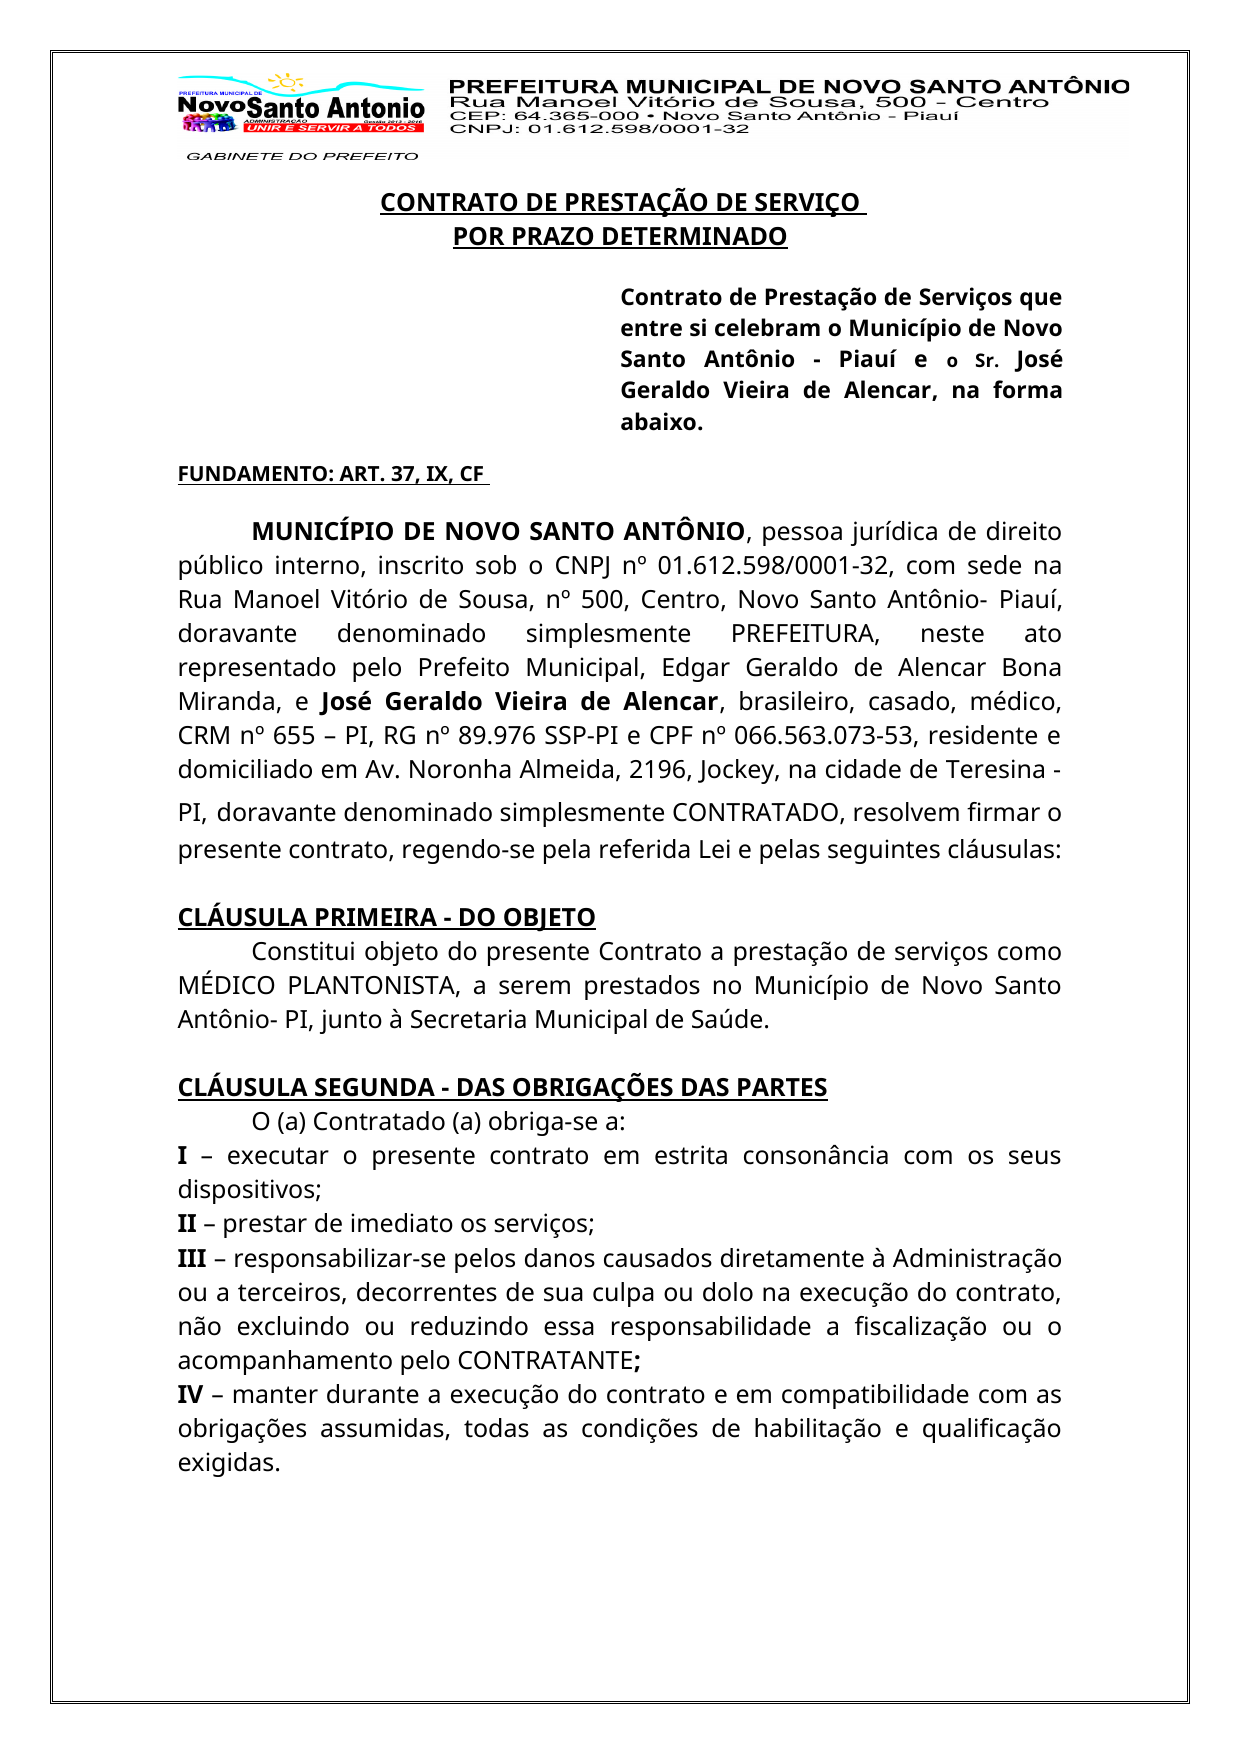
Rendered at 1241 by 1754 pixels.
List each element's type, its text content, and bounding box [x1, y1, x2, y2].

text MUNICÍPIO DE NOVO SANTO ANTÔNIO, pessoa jurídica de direito público interno, inscrito sob o CNPJ nº 01.612.598/0001-32, com sede na Rua Manoel Vitório de Sousa, nº 500, Centro, Novo Santo Antônio- Piauí, doravante denominado simplesmente PREFEITURA, neste ato representado pelo Prefeito Municipal, Edgar Geraldo de Alencar Bona Miranda, e José Geraldo Vieira de Alencar, brasileiro, casado, médico, CRM nº 655 – PI, RG nº 89.976 SSP-PI e CPF nº 066.563.073-53, residente e domiciliado em Av. Noronha Almeida, 2196, Jockey, na cidade de Teresina - PI, doravante denominado simplesmente CONTRATADO, resolvem firmar o presente contrato, regendo-se pela referida Lei e pelas seguintes cláusulas: [177, 513, 1063, 866]
text POR PRAZO DETERMINADO [177, 218, 1063, 253]
text IV – manter durante a execução do contrato e em compatibilidade com as obrigações assumidas, todas as condições de habilitação e qualificação exigidas. [177, 1376, 1063, 1479]
text Constitui objeto do presente Contrato a prestação de serviços como MÉDICO PLANTONISTA, a serem prestados no Município de Novo Santo Antônio- PI, junto à Secretaria Municipal de Saúde. [177, 934, 1063, 1036]
text CLÁUSULA SEGUNDA - DAS OBRIGAÇÕES DAS PARTES [177, 1070, 1063, 1104]
subtitle Contrato de Prestação de Serviços que entre si celebram o Município de Novo Santo Antônio - Piauí e o Sr. José Geraldo Vieira de Alencar, na forma abaixo. [620, 281, 1063, 437]
text FUNDAMENTO: ART. 37, IX, CF [177, 459, 1063, 488]
picture [177, 73, 1130, 160]
text CLÁUSULA PRIMEIRA - DO OBJETO [177, 899, 1063, 934]
text II – prestar de imediato os serviços; [177, 1206, 1063, 1240]
text III – responsabilizar-se pelos danos causados diretamente à Administração ou a terceiros, decorrentes de sua culpa ou dolo na execução do contrato, não excluindo ou reduzindo essa responsabilidade a fiscalização ou o acompanhamento pelo CONTRATANTE; [177, 1240, 1063, 1376]
text O (a) Contratado (a) obriga-se a: [177, 1104, 1063, 1138]
text CONTRATO DE PRESTAÇÃO DE SERVIÇO [177, 184, 1063, 218]
text I – executar o presente contrato em estrita consonância com os seus dispositivos; [177, 1138, 1063, 1206]
